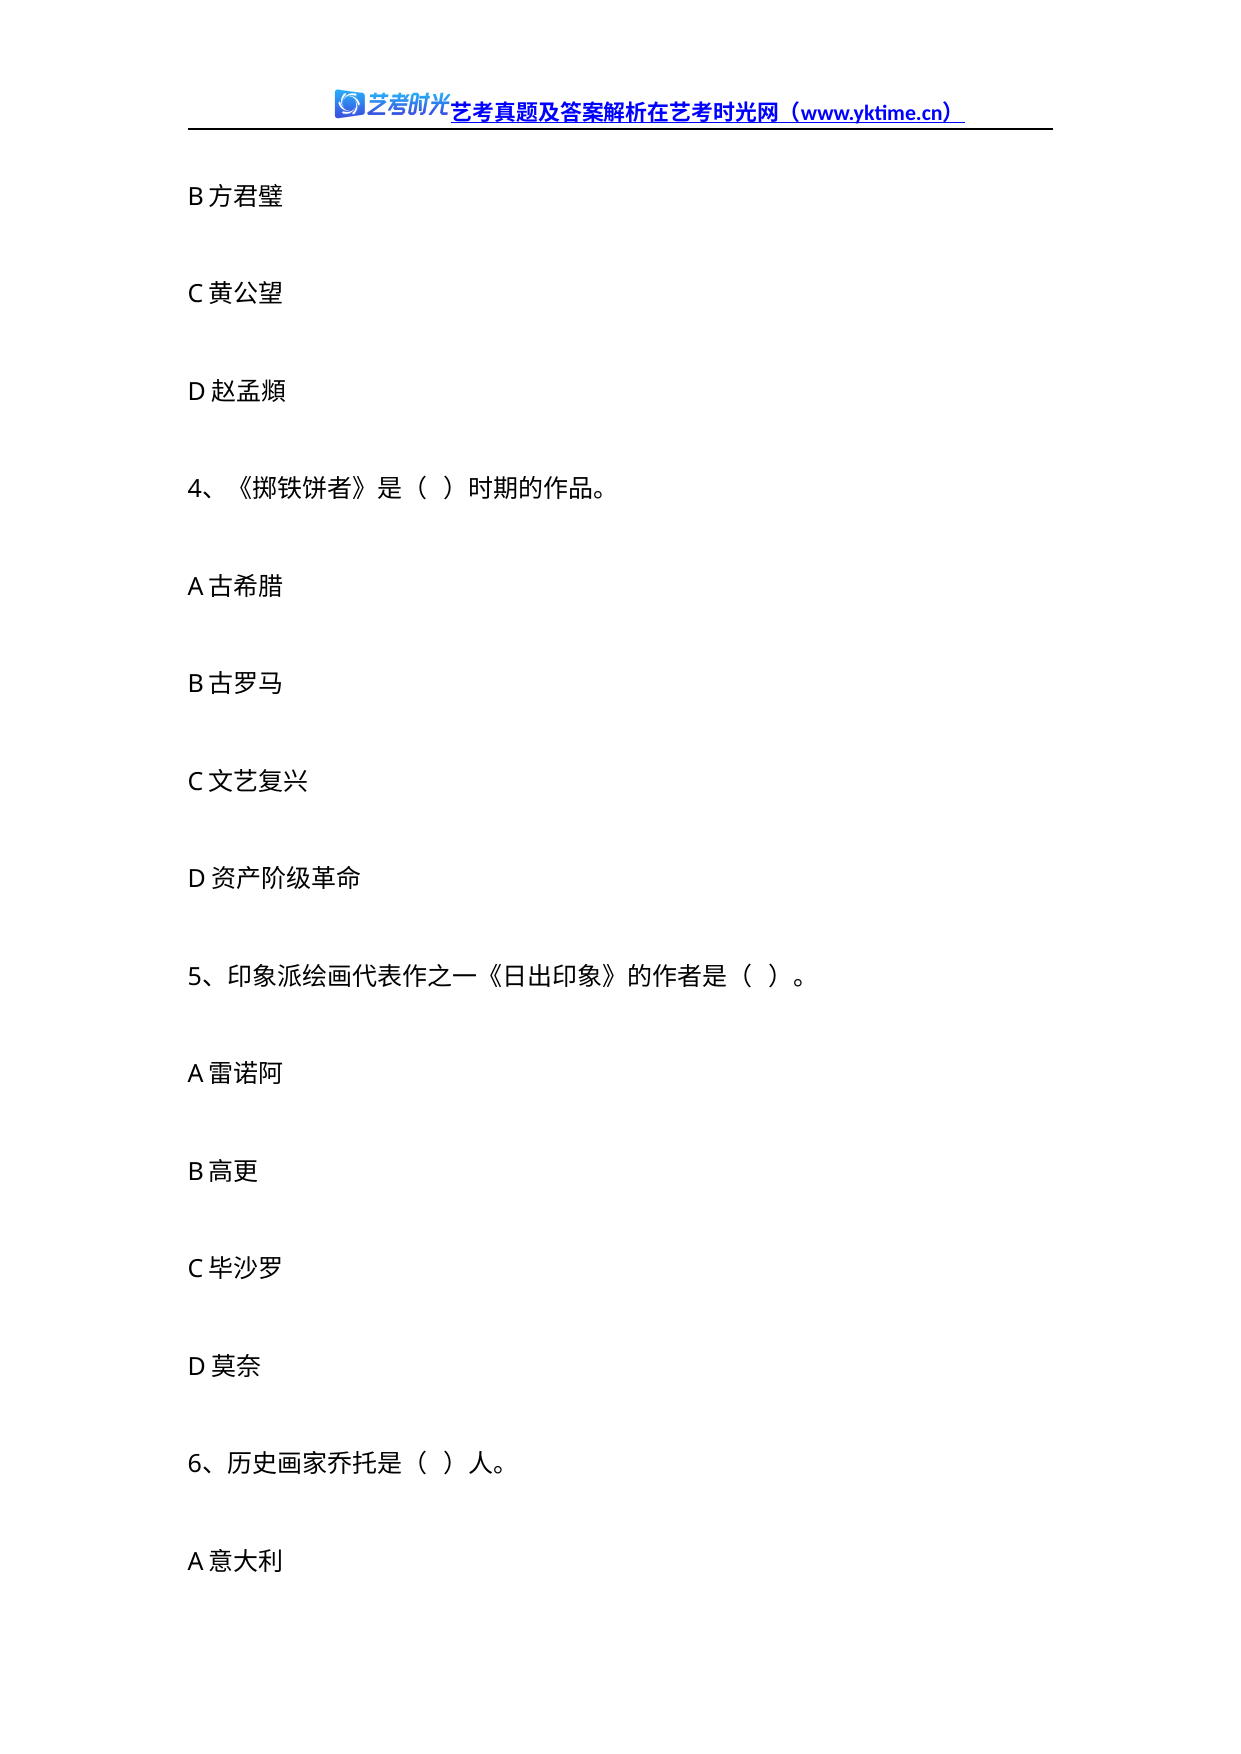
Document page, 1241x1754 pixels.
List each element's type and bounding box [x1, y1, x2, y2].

picture [334, 88, 451, 120]
text [187, 162, 1053, 1592]
